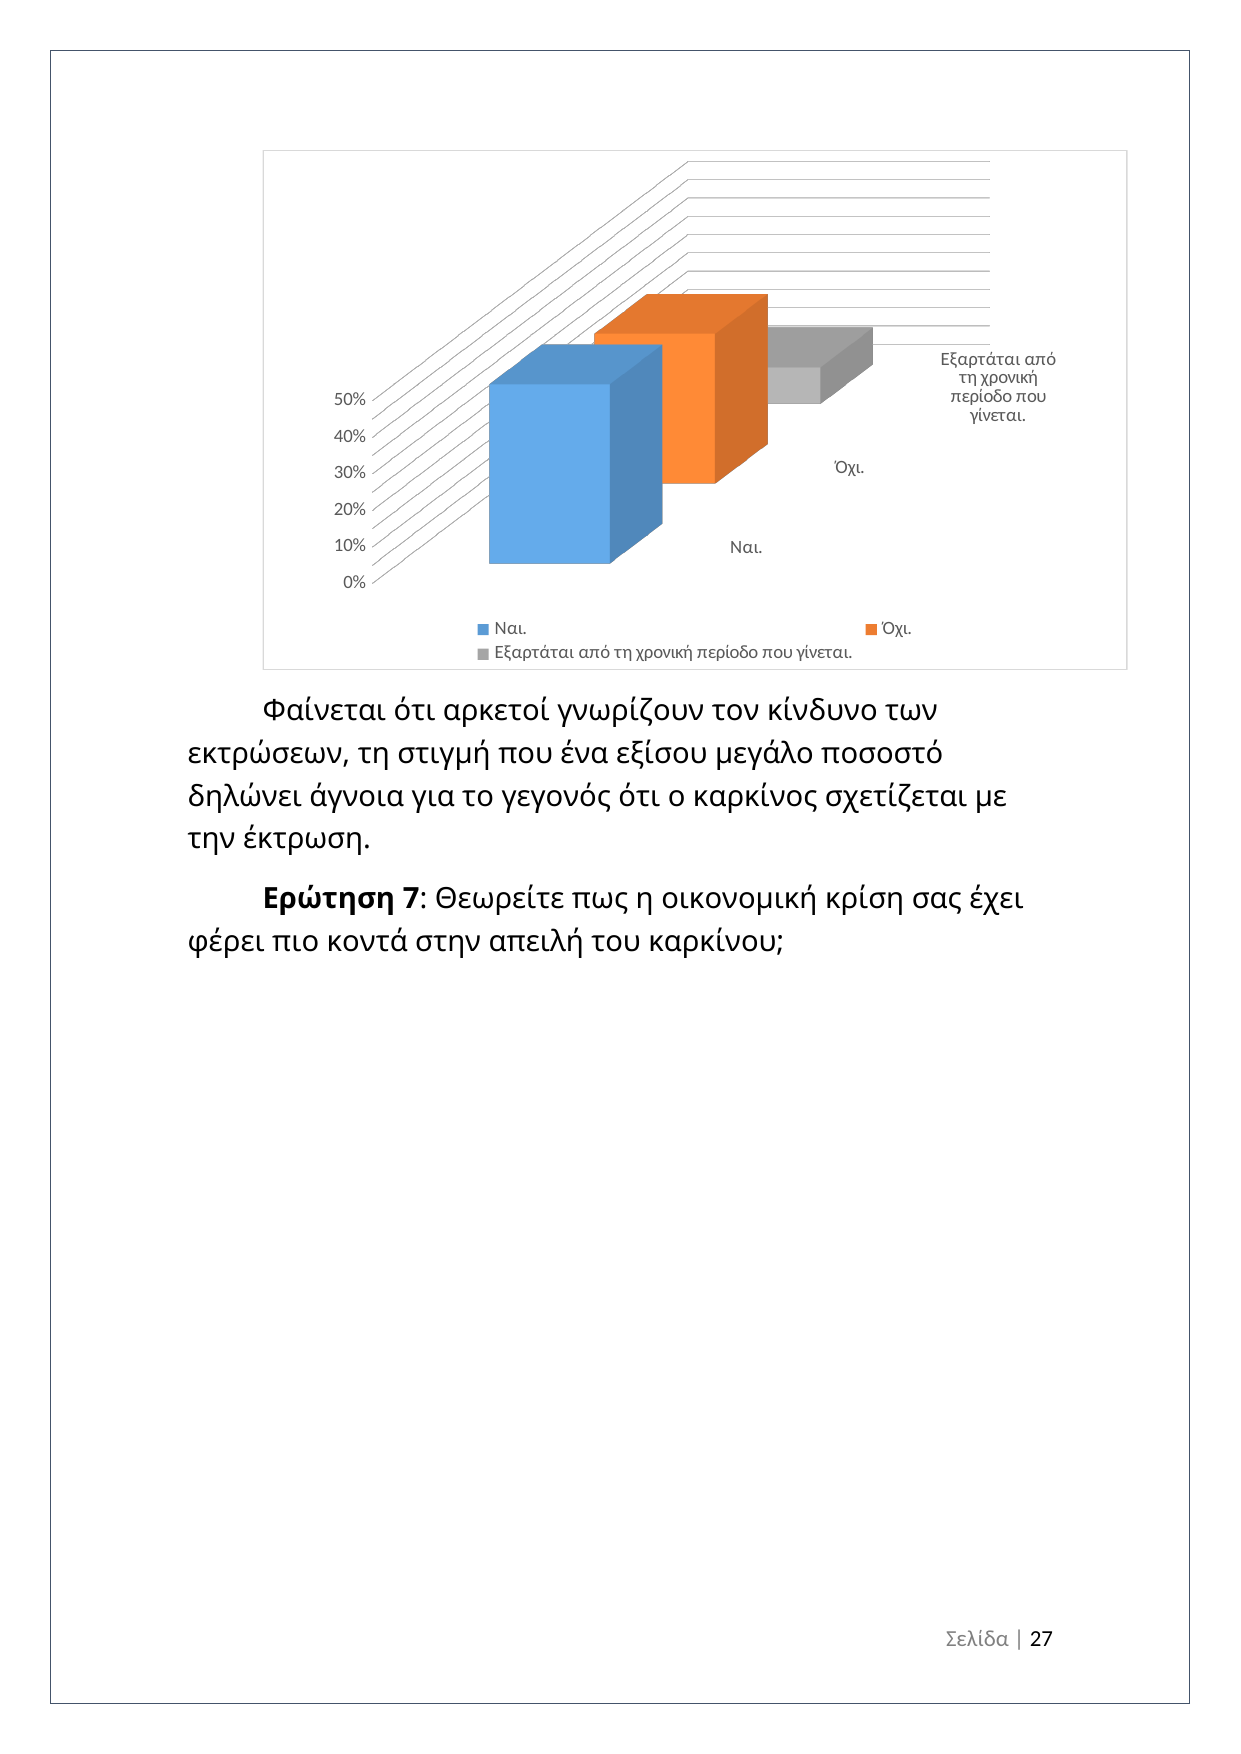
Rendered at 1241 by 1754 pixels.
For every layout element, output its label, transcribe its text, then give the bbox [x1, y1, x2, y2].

text Φαίνεται ότι αρκετοί γνωρίζουν τον κίνδυνο των εκτρώσεων, τη στιγμή που ένα εξίσου μεγάλο ποσοστό δηλώνει άγνοια για το γεγονός ότι ο καρκίνος σχετίζεται με την έκτρωση. [187, 689, 1053, 857]
text Ερώτηση 7: Θεωρείτε πως η οικονομική κρίση σας έχει φέρει πιο κοντά στην απειλή του καρκίνου; [187, 877, 1053, 960]
